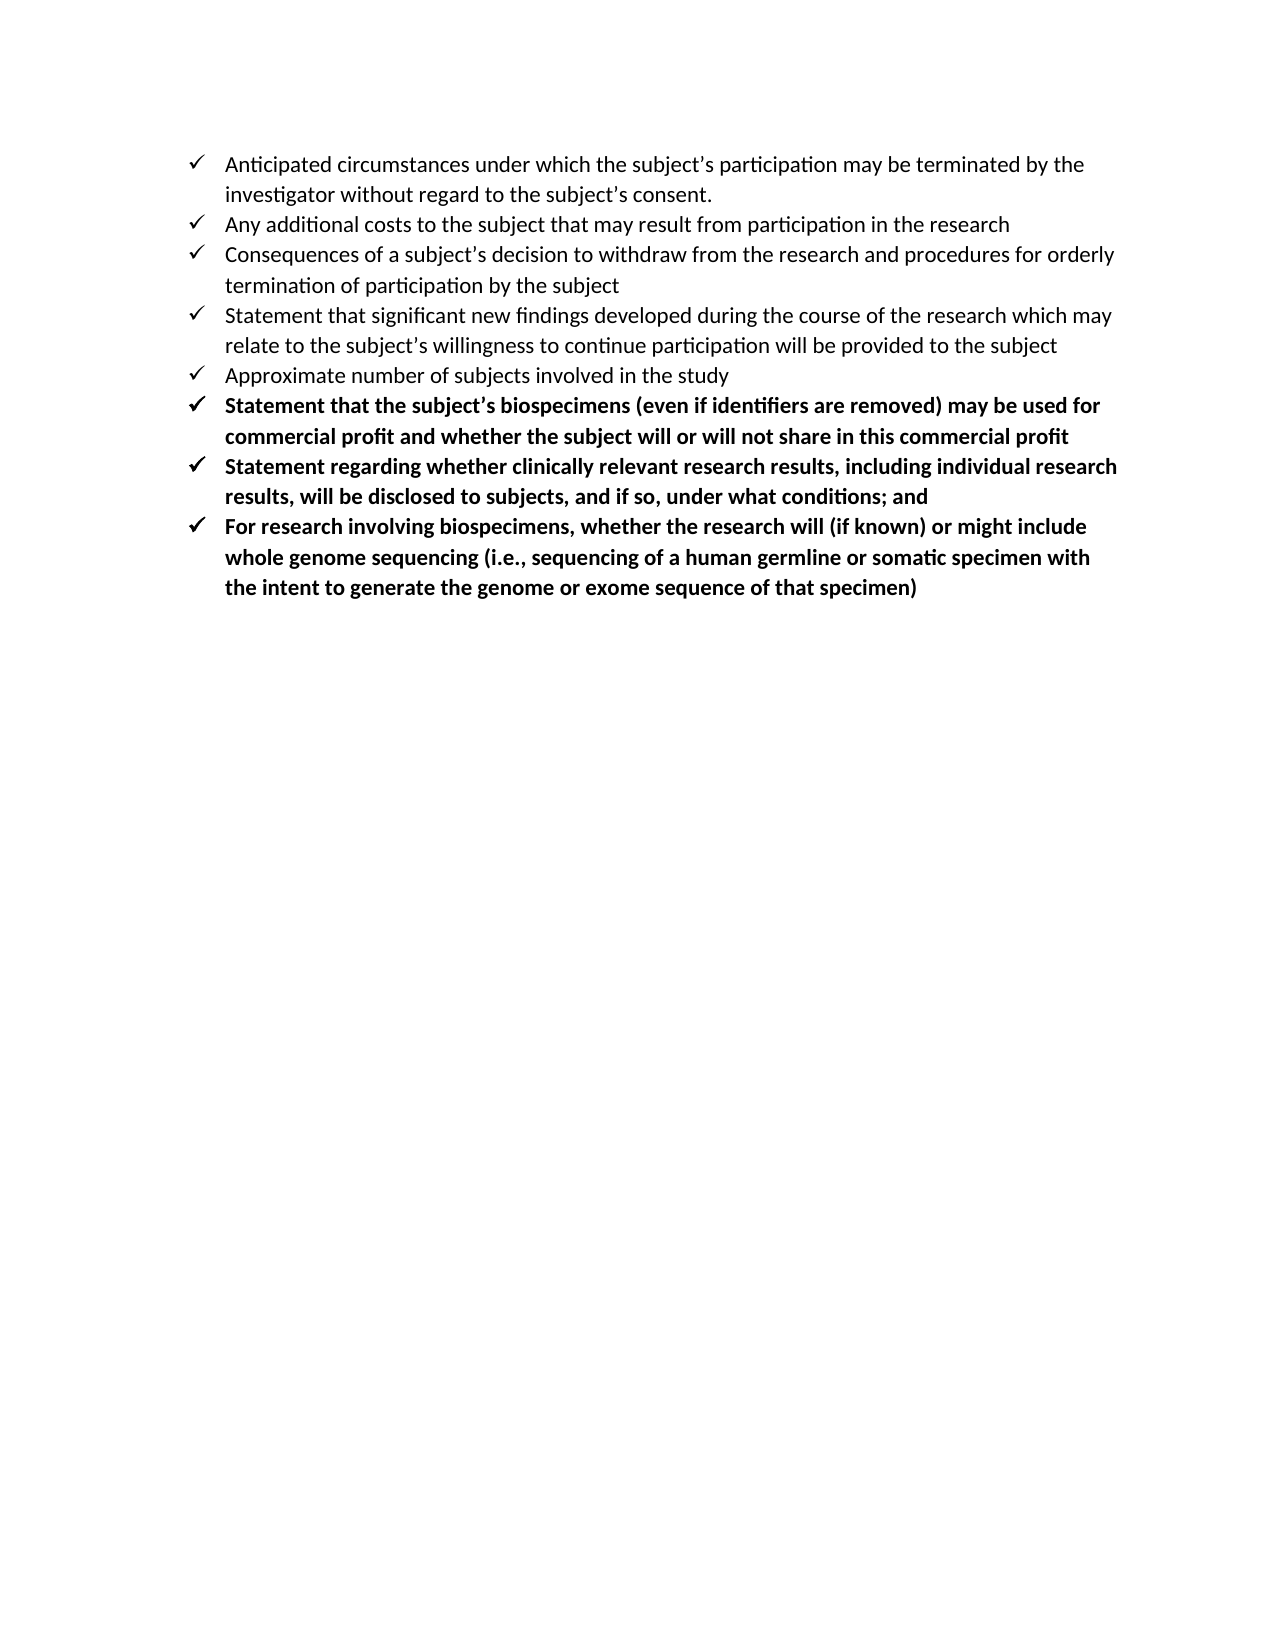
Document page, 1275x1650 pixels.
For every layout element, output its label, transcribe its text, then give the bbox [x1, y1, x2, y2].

list Anticipated circumstances under which the subject’s participation may be terminated by the investigator without regard to the subject’s consent. [187, 150, 1125, 208]
list For research involving biospecimens, whether the research will (if known) or might include whole genome sequencing (i.e., sequencing of a human germline or somatic specimen with the intent to generate the genome or exome sequence of that specimen) [187, 512, 1125, 601]
list Any additional costs to the subject that may result from participation in the research [187, 210, 1125, 238]
list Consequences of a subject’s decision to withdraw from the research and procedures for orderly termination of participation by the subject [187, 241, 1125, 299]
list Approximate number of subjects involved in the study [187, 361, 1125, 389]
list Statement that the subject’s biospecimens (even if identifiers are removed) may be used for commercial profit and whether the subject will or will not share in this commercial profit [187, 392, 1125, 450]
list Statement that significant new findings developed during the course of the research which may relate to the subject’s willingness to continue participation will be provided to the subject [187, 301, 1125, 359]
list Statement regarding whether clinically relevant research results, including individual research results, will be disclosed to subjects, and if so, under what conditions; and [187, 452, 1125, 510]
